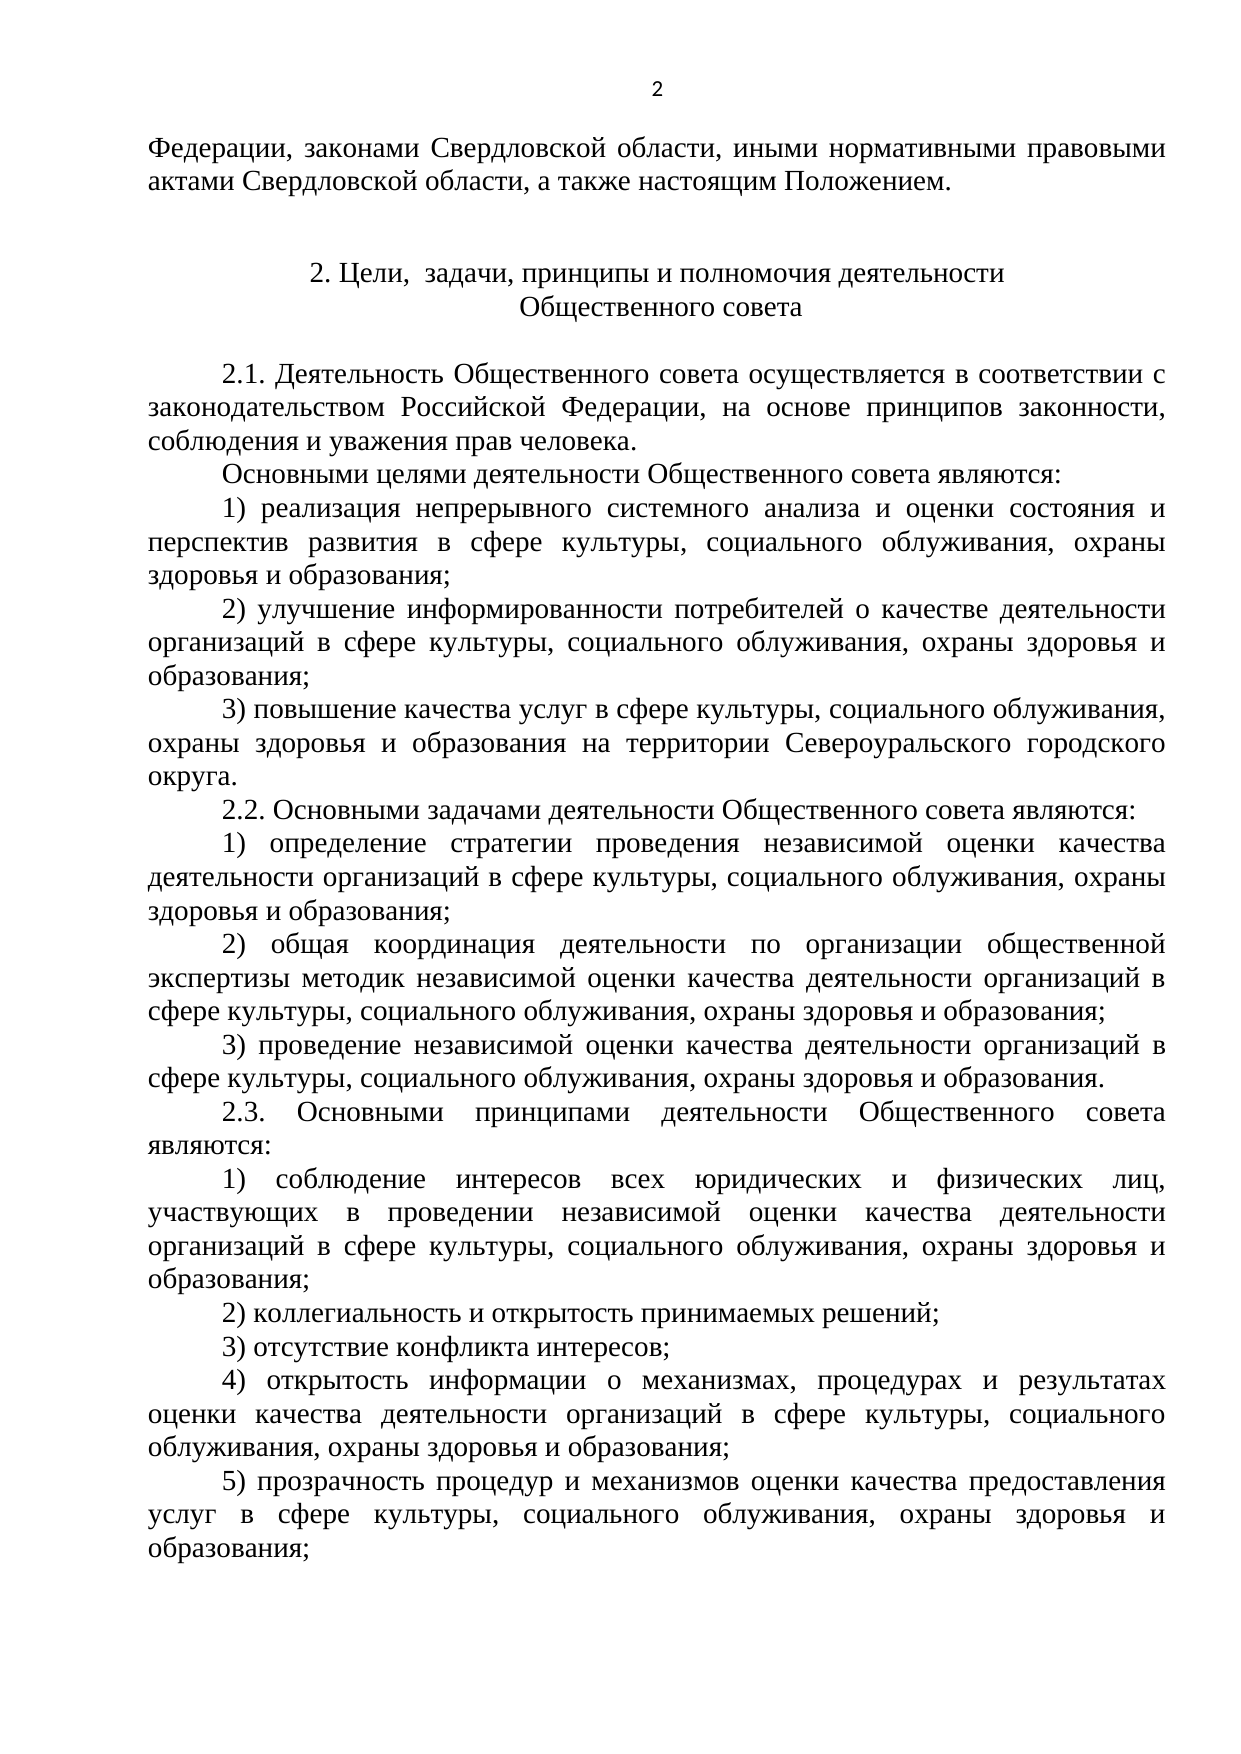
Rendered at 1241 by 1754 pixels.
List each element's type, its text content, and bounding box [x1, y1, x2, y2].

text Общественного совета [148, 289, 1167, 322]
text Основными целями деятельности Общественного совета являются: [148, 457, 1167, 490]
text 4) открытость информации о механизмах, процедурах и результатах оценки качества деятельности организаций в сфере культуры, социального облуживания, охраны здоровья и образования; [148, 1362, 1167, 1463]
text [148, 130, 1167, 197]
text 1) определение стратегии проведения независимой оценки качества деятельности организаций в сфере культуры, социального облуживания, охраны здоровья и образования; [148, 826, 1167, 926]
text 2) коллегиальность и открытость принимаемых решений; [148, 1295, 1167, 1329]
text 3) повышение качества услуг в сфере культуры, социального облуживания, охраны здоровья и образования на территории Североуральского городского округа. [148, 691, 1167, 792]
text 2.1. Деятельность Общественного совета осуществляется в соответствии с законодательством Российской Федерации, на основе принципов законности, соблюдения и уважения прав человека. [148, 356, 1167, 457]
text 3) проведение независимой оценки качества деятельности организаций в сфере культуры, социального облуживания, охраны здоровья и образования. [148, 1027, 1167, 1094]
text 3) отсутствие конфликта интересов; [148, 1329, 1167, 1362]
text 1) соблюдение интересов всех юридических и физических лиц, участвующих в проведении независимой оценки качества деятельности организаций в сфере культуры, социального облуживания, охраны здоровья и образования; [148, 1161, 1167, 1295]
text 5) прозрачность процедур и механизмов оценки качества предоставления услуг в сфере культуры, социального облуживания, охраны здоровья и образования; [148, 1463, 1167, 1563]
text 2. Цели, задачи, принципы и полномочия деятельности [148, 255, 1167, 289]
text 2) улучшение информированности потребителей о качестве деятельности организаций в сфере культуры, социального облуживания, охраны здоровья и образования; [148, 591, 1167, 691]
text 2.2. Основными задачами деятельности Общественного совета являются: [148, 792, 1167, 826]
text 2.3. Основными принципами деятельности Общественного совета являются: [148, 1094, 1167, 1161]
text 2) общая координация деятельности по организации общественной экспертизы методик независимой оценки качества деятельности организаций в сфере культуры, социального облуживания, охраны здоровья и образования; [148, 926, 1167, 1027]
text 1) реализация непрерывного системного анализа и оценки состояния и перспектив развития в сфере культуры, социального облуживания, охраны здоровья и образования; [148, 490, 1167, 591]
